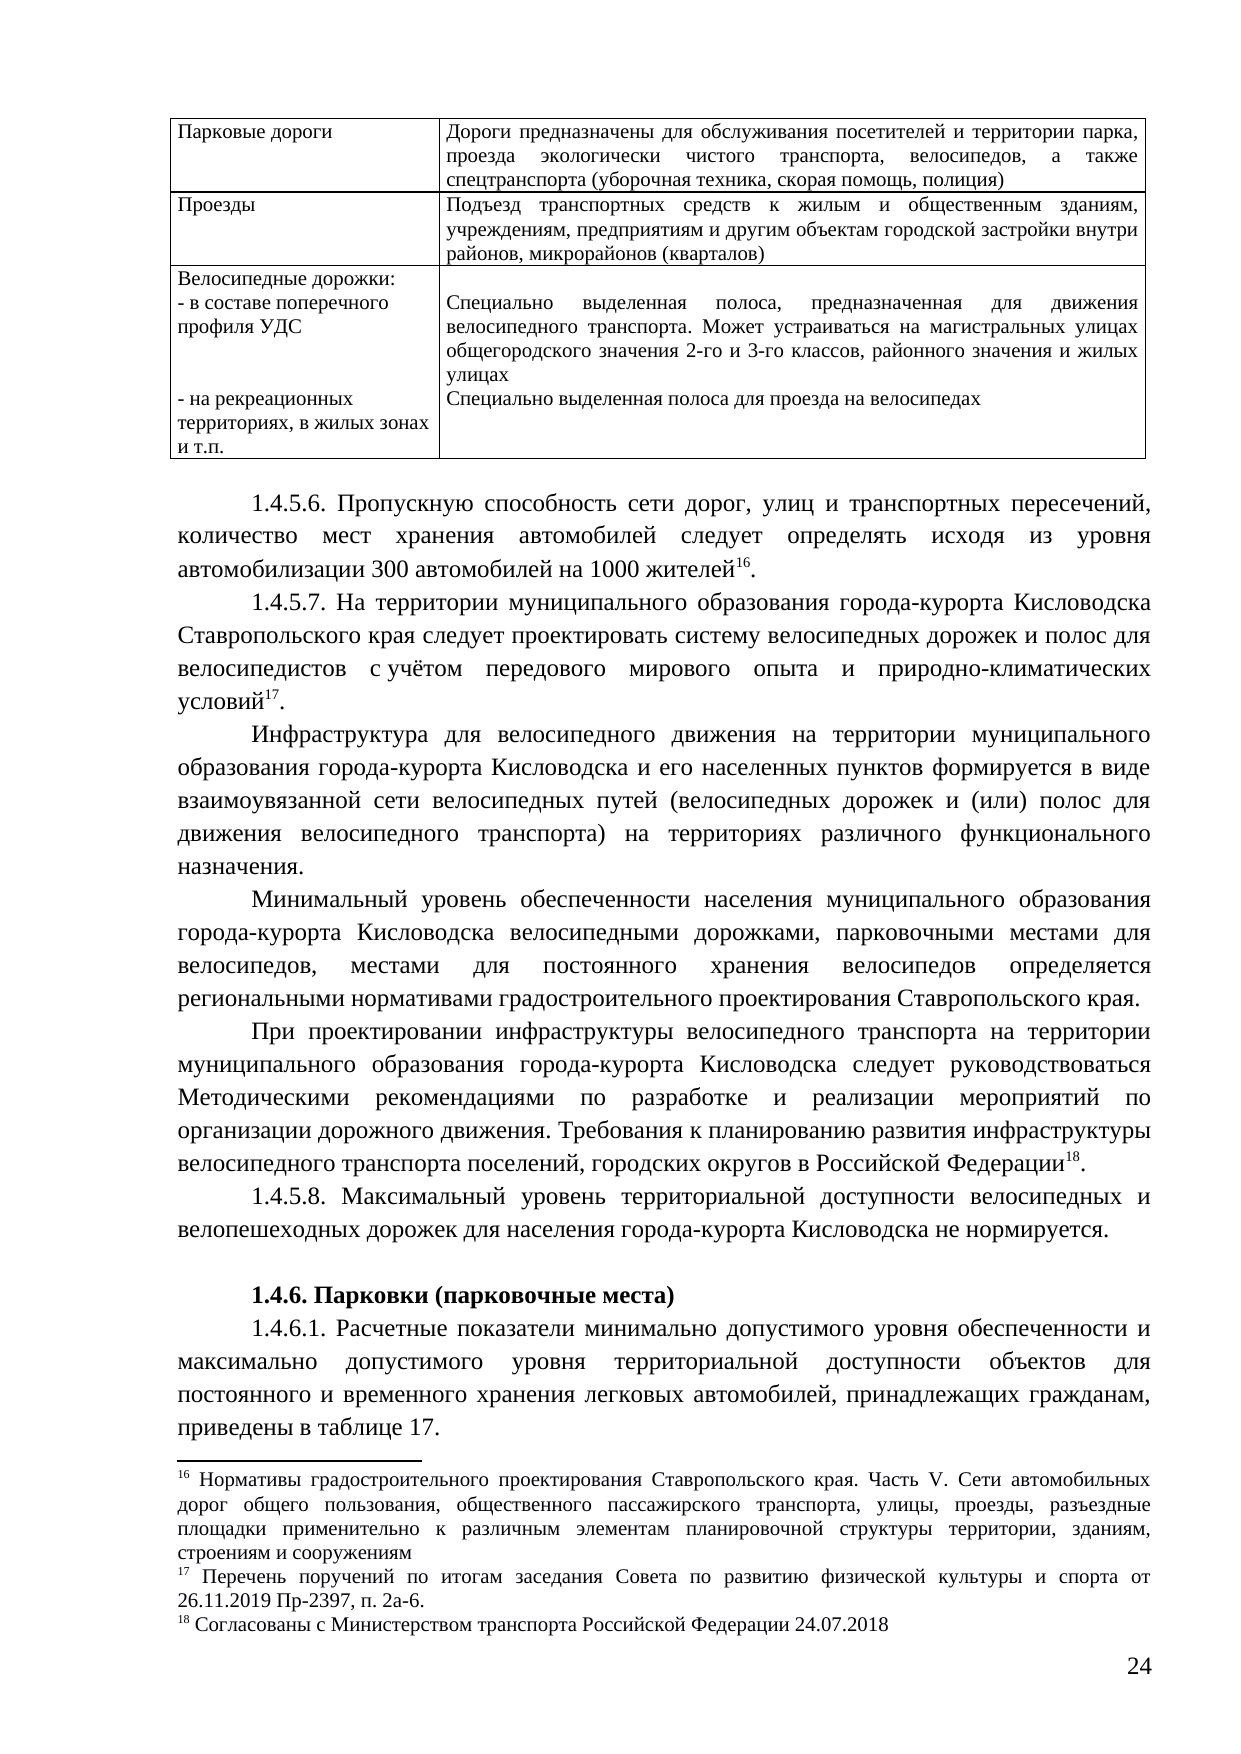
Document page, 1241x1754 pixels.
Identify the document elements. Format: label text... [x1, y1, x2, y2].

table_cell - на рекреационных территориях, в жилых зонах и т.п. [171, 386, 439, 458]
text 1.4.6. Парковки (парковочные места) [177, 1280, 1152, 1309]
text 1.4.5.6. Пропускную способность сети дорог, улиц и транспортных пересечений, количество мест хранения автомобилей следует определять исходя из уровня автомобилизации 300 автомобилей на 1000 жителей. [177, 488, 1152, 582]
table_cell Парковые дороги [171, 119, 439, 191]
text 1.4.6.1. Расчетные показатели минимально допустимого уровня обеспеченности и максимально допустимого уровня территориальной доступности объектов для постоянного и временного хранения легковых автомобилей, принадлежащих гражданам, приведены в таблице 17. [177, 1313, 1152, 1441]
table_cell [440, 266, 1145, 290]
text 1.4.5.8. Максимальный уровень территориальной доступности велосипедных и велопешеходных дорожек для населения города-курорта Кисловодска не нормируется. [177, 1181, 1152, 1243]
table_cell Велосипедные дорожки: [171, 266, 439, 290]
table_cell Специально выделенная полоса для проезда на велосипедах [440, 386, 1145, 458]
table_cell Проезды [171, 193, 439, 264]
table_cell Дороги предназначены для обслуживания посетителей и территории парка, проезда экологически чистого транспорта, велосипедов, а также спецтранспорта (уборочная техника, скорая помощь, полиция) [440, 119, 1145, 191]
text Инфраструктура для велосипедного движения на территории муниципального образования города-курорта Кисловодска и его населенных пунктов формируется в виде взаимоувязанной сети велосипедных путей (велосипедных дорожек и (или) полос для движения велосипедного транспорта) на территориях различного функционального назначения. [177, 719, 1152, 879]
table_cell Специально выделенная полоса, предназначенная для движения велосипедного транспорта. Может устраиваться на магистральных улицах общегородского значения 2-го и 3-го классов, районного значения и жилых улицах [440, 290, 1145, 386]
text При проектировании инфраструктуры велосипедного транспорта на территории муниципального образования города-курорта Кисловодска следует руководствоваться Методическими рекомендациями по разработке и реализации мероприятий по организации дорожного движения. Требования к планированию развития инфраструктуры велосипедного транспорта поселений, городских округов в Российской Федерации. [177, 1016, 1152, 1177]
text 1.4.5.7. На территории муниципального образования города-курорта Кисловодска Ставропольского края следует проектировать систему велосипедных дорожек и полос для велосипедистов с учётом передового мирового опыта и природно-климатических условий. [177, 587, 1152, 714]
table_cell Подъезд транспортных средств к жилым и общественным зданиям, учреждениям, предприятиям и другим объектам городской застройки внутри районов, микрорайонов (кварталов) [440, 193, 1145, 264]
table_cell - в составе поперечного профиля УДС [171, 290, 439, 386]
text Минимальный уровень обеспеченности населения муниципального образования города-курорта Кисловодска велосипедными дорожками, парковочными местами для велосипедов, местами для постоянного хранения велосипедов определяется региональными нормативами градостроительного проектирования Ставропольского края. [177, 884, 1152, 1012]
